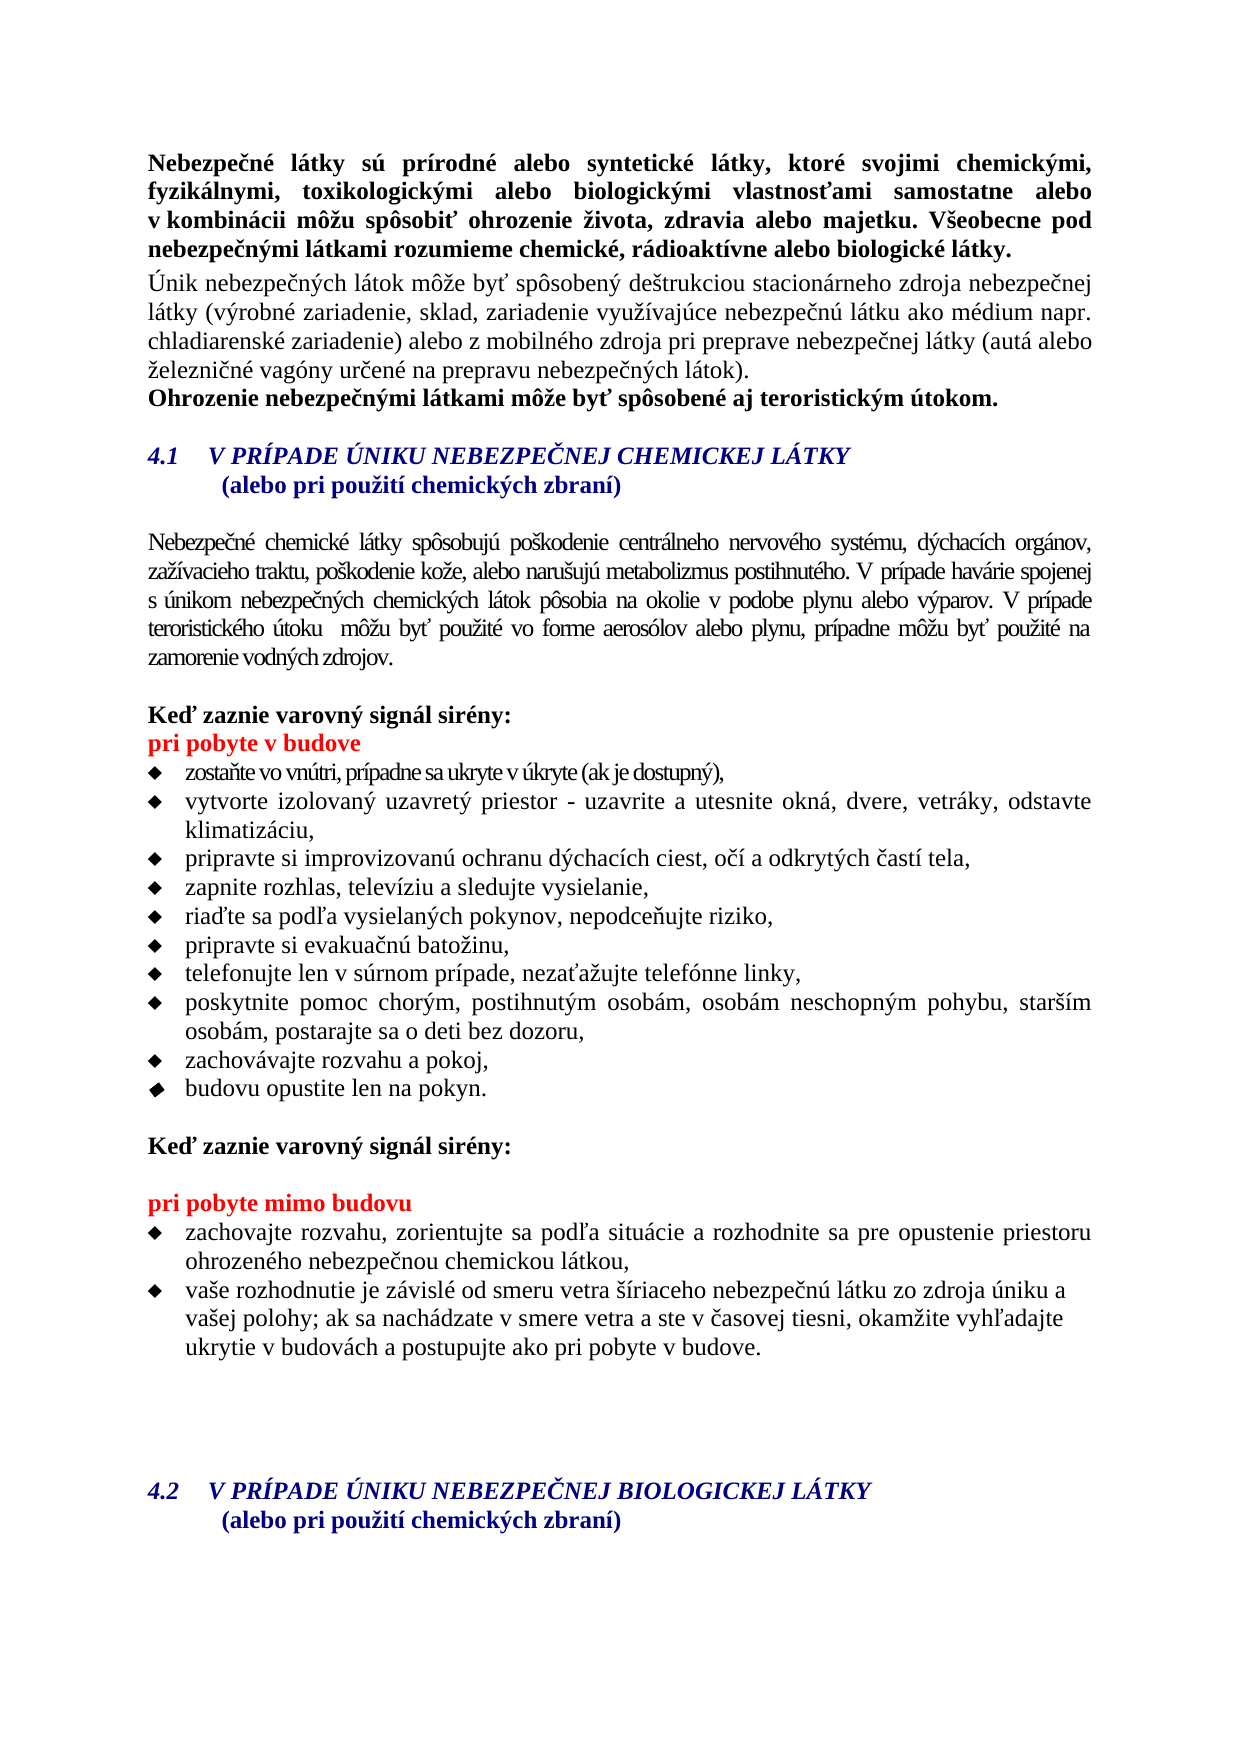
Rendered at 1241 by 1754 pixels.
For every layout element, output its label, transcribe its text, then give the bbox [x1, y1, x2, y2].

text Únik nebezpečných látok môže byť spôsobený deštrukciou stacionárneho zdroja nebezpečnej látky (výrobné zariadenie, sklad, zariadenie využívajúce nebezpečnú látku ako médium napr. chladiarenské zariadenie) alebo z mobilného zdroja pri preprave nebezpečnej látky (autá alebo železničné vagóny určené na prepravu nebezpečných látok). [148, 268, 1093, 383]
subtitle V PRÍPADE ÚNIKU NEBEZPEČNEJ BIOLOGICKEJ LÁTKY [148, 1476, 1093, 1505]
list telefonujte len v súrnom prípade, nezaťažujte telefónne linky, [148, 958, 1093, 987]
subtitle V PRÍPADE ÚNIKU NEBEZPEČNEJ CHEMICKEJ LÁTKY [148, 441, 1093, 470]
text (alebo pri použití chemických zbraní) [148, 1505, 1093, 1533]
text Ohrozenie nebezpečnými látkami môže byť spôsobené aj teroristickým útokom. [148, 383, 1093, 412]
text (alebo pri použití chemických zbraní) [221, 470, 1093, 498]
text Nebezpečné látky sú prírodné alebo syntetické látky, ktoré svojimi chemickými, fyzikálnymi, toxikologickými alebo biologickými vlastnosťami samostatne alebo v kombinácii môžu spôsobiť ohrozenie života, zdravia alebo majetku. Všeobecne pod nebezpečnými látkami rozumieme chemické, rádioaktívne alebo biologické látky. [148, 148, 1093, 263]
list zostaňte vo vnútri, prípadne sa ukryte v úkryte (ak je dostupný), [148, 757, 1093, 786]
list zachovávajte rozvahu a pokoj, [148, 1045, 1093, 1073]
list poskytnite pomoc chorým, postihnutým osobám, osobám neschopným pohybu, starším osobám, postarajte sa o deti bez dozoru, [148, 987, 1093, 1045]
list pripravte si evakuačnú batožinu, [148, 930, 1093, 958]
text Keď zaznie varovný signál sirény: [148, 700, 1093, 728]
list vytvorte izolovaný uzavretý priestor - uzavrite a utesnite okná, dvere, vetráky, odstavte klimatizáciu, [148, 786, 1093, 843]
text Keď zaznie varovný signál sirény: [148, 1131, 1093, 1160]
list riaďte sa podľa vysielaných pokynov, nepodceňujte riziko, [148, 901, 1093, 930]
text pri pobyte v budove [148, 728, 1093, 757]
text pri pobyte mimo budovu [148, 1188, 1093, 1217]
text Nebezpečné chemické látky spôsobujú poškodenie centrálneho nervového systému, dýchacích orgánov, zažívacieho traktu, poškodenie kože, alebo narušujú metabolizmus postihnutého. V prípade havárie spojenej s únikom nebezpečných chemických látok pôsobia na okolie v podobe plynu alebo výparov. V prípade teroristického útoku môžu byť použité vo forme aerosólov alebo plynu, prípadne môžu byť použité na zamorenie vodných zdrojov. [148, 527, 1093, 671]
list zachovajte rozvahu, zorientujte sa podľa situácie a rozhodnite sa pre opustenie priestoru ohrozeného nebezpečnou chemickou látkou, [148, 1217, 1093, 1275]
list pripravte si improvizovanú ochranu dýchacích ciest, očí a odkrytých častí tela, [148, 843, 1093, 872]
list zapnite rozhlas, televíziu a sledujte vysielanie, [148, 872, 1093, 901]
list vaše rozhodnutie je závislé od smeru vetra šíriaceho nebezpečnú látku zo zdroja úniku a vašej polohy; ak sa nachádzate v smere vetra a ste v časovej tiesni, okamžite vyhľadajte ukrytie v budovách a postupujte ako pri pobyte v budove. [148, 1275, 1093, 1361]
list budovu opustite len na pokyn. [148, 1073, 1093, 1102]
